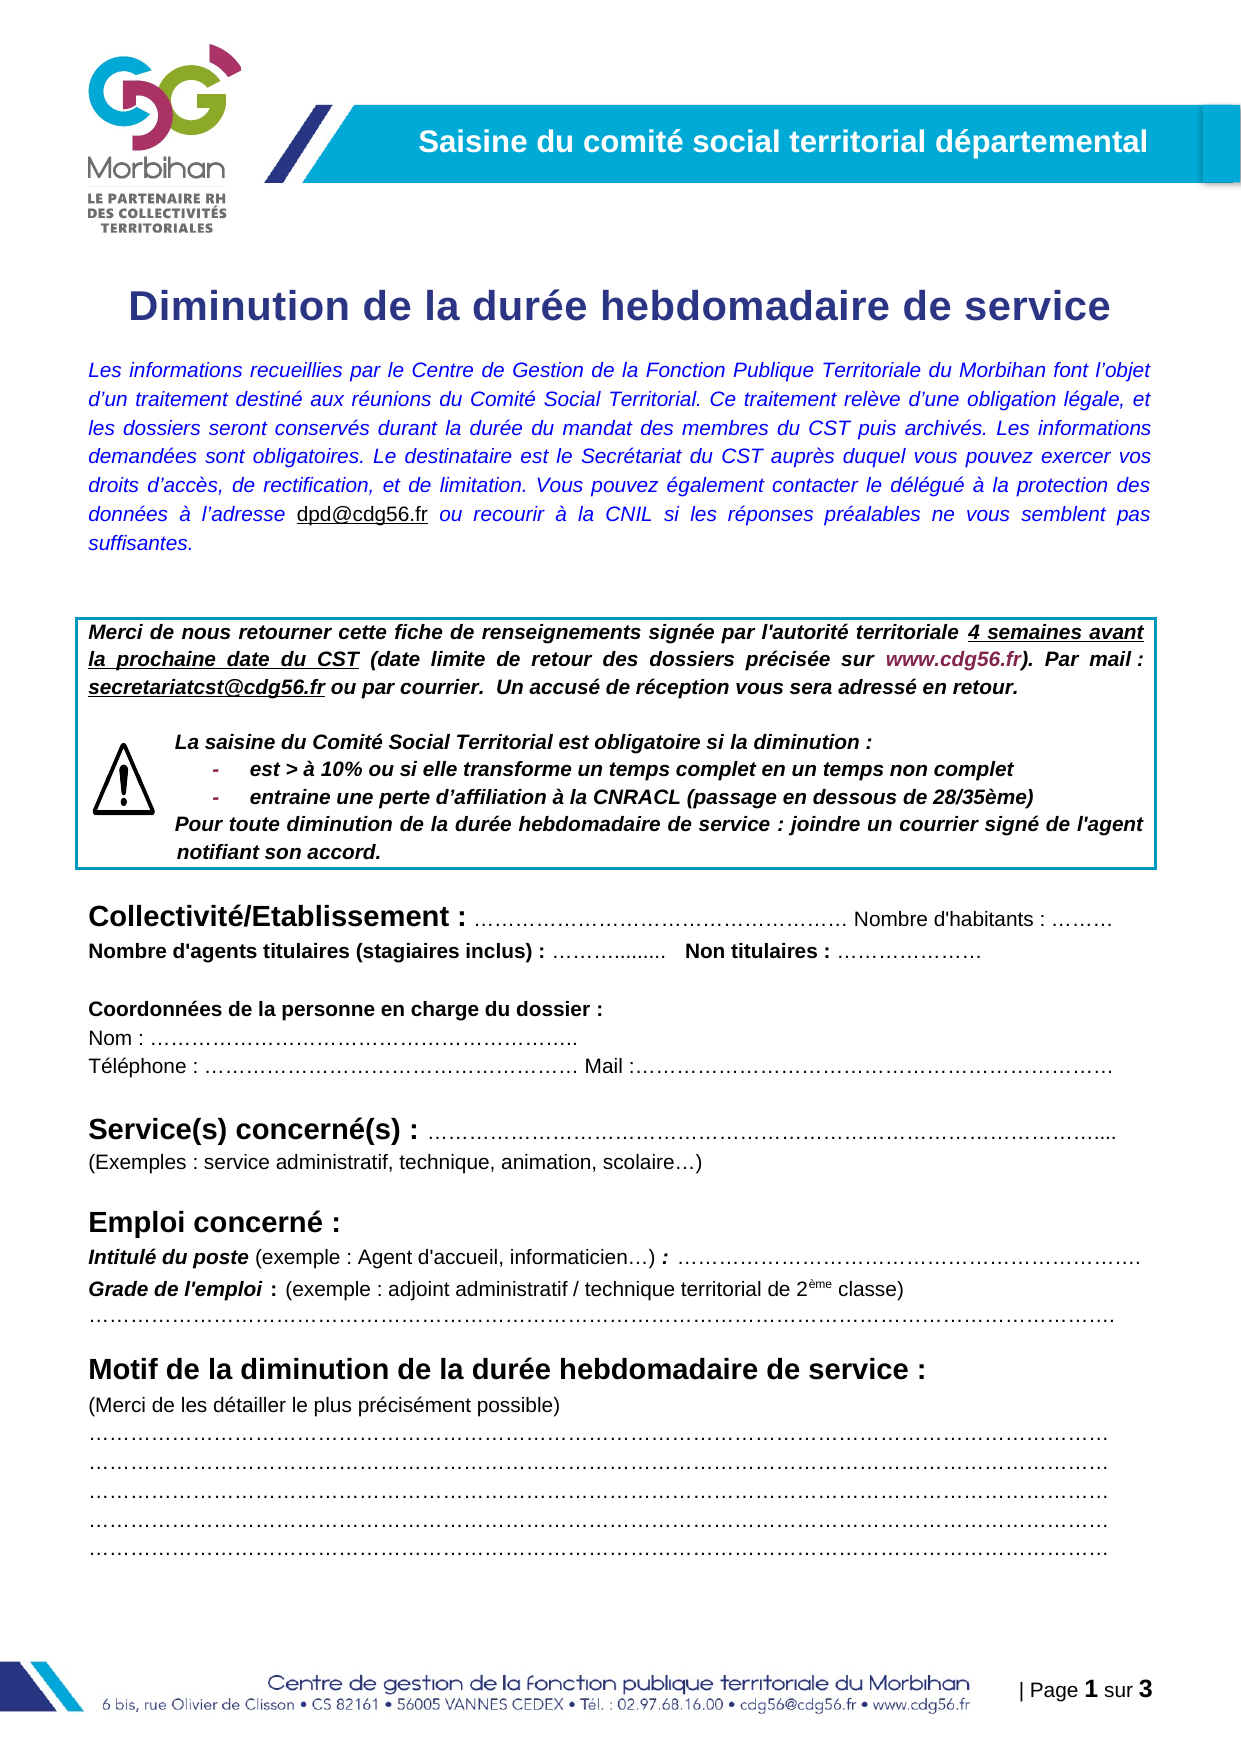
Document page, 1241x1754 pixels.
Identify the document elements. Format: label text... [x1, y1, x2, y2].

picture [0, 1633, 982, 1742]
text Coordonnées de la personne en charge du dossier : [88, 997, 1152, 1021]
table_header Merci de nous retourner cette fiche de renseignements signée par l'autorité territoriale 4 semaines avant la prochaine date du CST (date limite de retour des dossiers précisée sur www.cdg56.fr). Par mail : secretariatcst@cdg56.fr ou par courrier. Un accusé de réception vous sera adressé en retour. La saisine du Comité Social Territorial est obligatoire si la diminution : est > à 10% ou si elle transforme un temps complet en un temps non complet entraine une perte d’affiliation à la CNRACL (passage en dessous de 28/35ème) Pour toute diminution de la durée hebdomadaire de service : joindre un courrier signé de l'agent notifiant son accord. [78, 620, 1154, 867]
picture [258, 93, 1233, 195]
text ………………………………………………………………………………………………………………………………… [88, 1421, 1152, 1445]
text Les informations recueillies par le Centre de Gestion de la Fonction Publique Territoriale du Morbihan font l’objet d’un traitement destiné aux réunions du Comité Social Territorial. Ce traitement relève d’une obligation légale, et les dossiers seront conservés durant la durée du mandat des membres du CST puis archivés. Les informations demandées sont obligatoires. Le destinataire est le Secrétariat du CST auprès duquel vous pouvez exercer vos droits d’accès, de rectification, et de limitation. Vous pouvez également contacter le délégué à la protection des données à l’adresse dpd@cdg56.fr ou recourir à la CNIL si les réponses préalables ne vous semblent pas suffisantes. [88, 358, 1152, 554]
text Nombre d'agents titulaires (stagiaires inclus) : ………......... Non titulaires : ………………… [88, 939, 1152, 963]
picture [91, 736, 156, 822]
text Grade de l'emploi : (exemple : adjoint administratif / technique territorial de 2ème classe) …………………………………………………………………………………………………………………………………. [88, 1269, 1152, 1326]
text Emploi concerné : [88, 1205, 1152, 1238]
text ………………………………………………………………………………………………………………………………… [88, 1507, 1152, 1531]
text (Merci de les détailler le plus précisément possible) [88, 1392, 1152, 1416]
text Service(s) concerné(s) : …………………………………………………………………………………….... (Exemples : service administratif, technique, animation, scolaire…) [88, 1112, 1152, 1174]
text Intitulé du poste (exemple : Agent d'accueil, informaticien…) : …………………………………………………………. [88, 1245, 1152, 1269]
text ………………………………………………………………………………………………………………………………… [88, 1536, 1152, 1560]
text ………………………………………………………………………………………………………………………………… ………………………………………………………………………………………………………………………………… [88, 1450, 1152, 1503]
text Motif de la diminution de la durée hebdomadaire de service : [88, 1352, 1152, 1386]
text Nom : …………………………………………………….. [88, 1026, 1152, 1049]
text Téléphone : ……………………………………………… Mail :…………………………………………………………… [88, 1054, 1152, 1078]
text Diminution de la durée hebdomadaire de service [88, 281, 1152, 329]
picture [88, 44, 242, 233]
text Collectivité/Etablissement : ……………………………………………… Nombre d'habitants : ……… [88, 899, 1152, 933]
